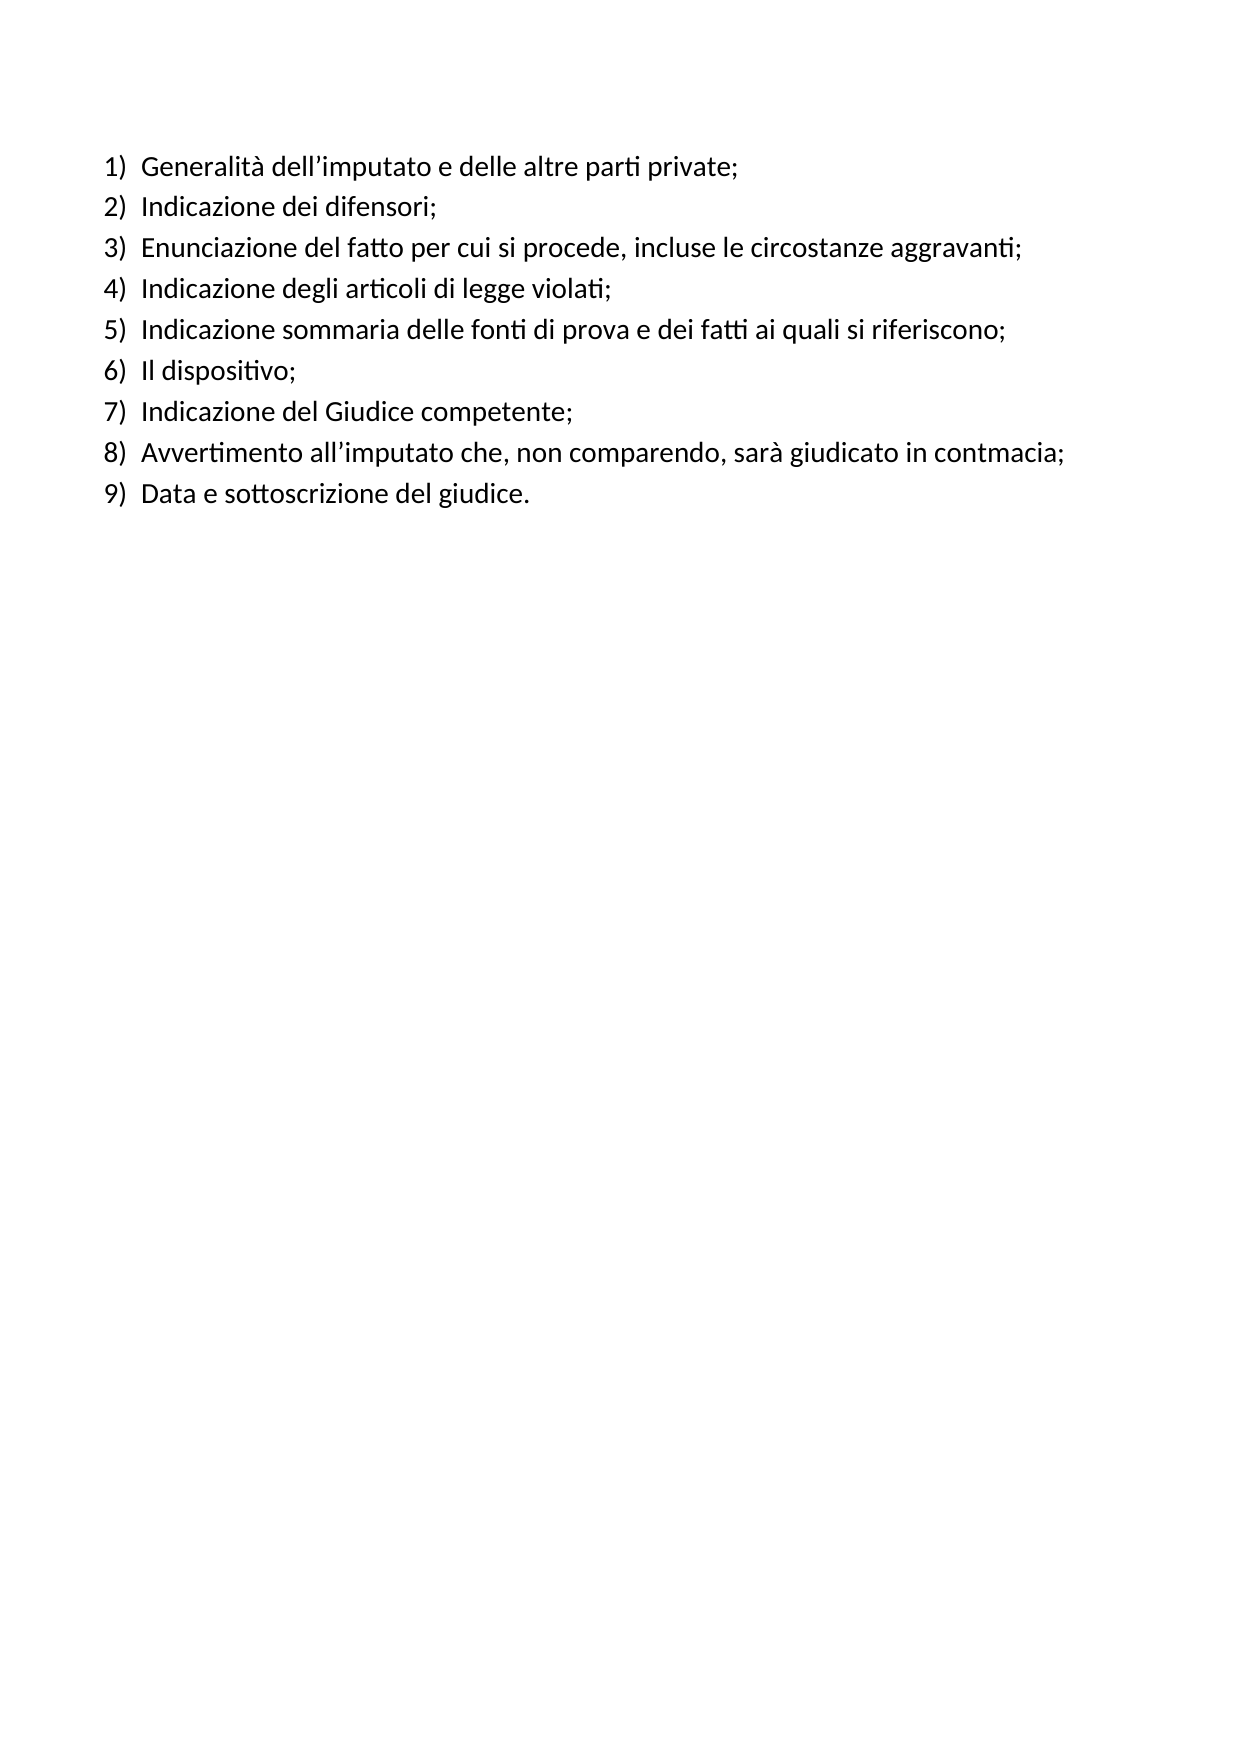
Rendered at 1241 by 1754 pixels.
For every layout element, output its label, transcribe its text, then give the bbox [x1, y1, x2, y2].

list Enunciazione del fatto per cui si procede, incluse le circostanze aggravanti; [103, 229, 1122, 265]
list Indicazione degli articoli di legge violati; [103, 270, 1122, 306]
list Indicazione sommaria delle fonti di prova e dei fatti ai quali si riferiscono; [103, 311, 1122, 347]
list Data e sottoscrizione del giudice. [103, 475, 1122, 511]
list Indicazione del Giudice competente; [103, 393, 1122, 429]
list Il dispositivo; [103, 352, 1122, 388]
list Indicazione dei difensori; [103, 188, 1122, 224]
list Avvertimento all’imputato che, non comparendo, sarà giudicato in contmacia; [103, 434, 1122, 470]
list Generalità dell’imputato e delle altre parti private; [103, 148, 1122, 183]
